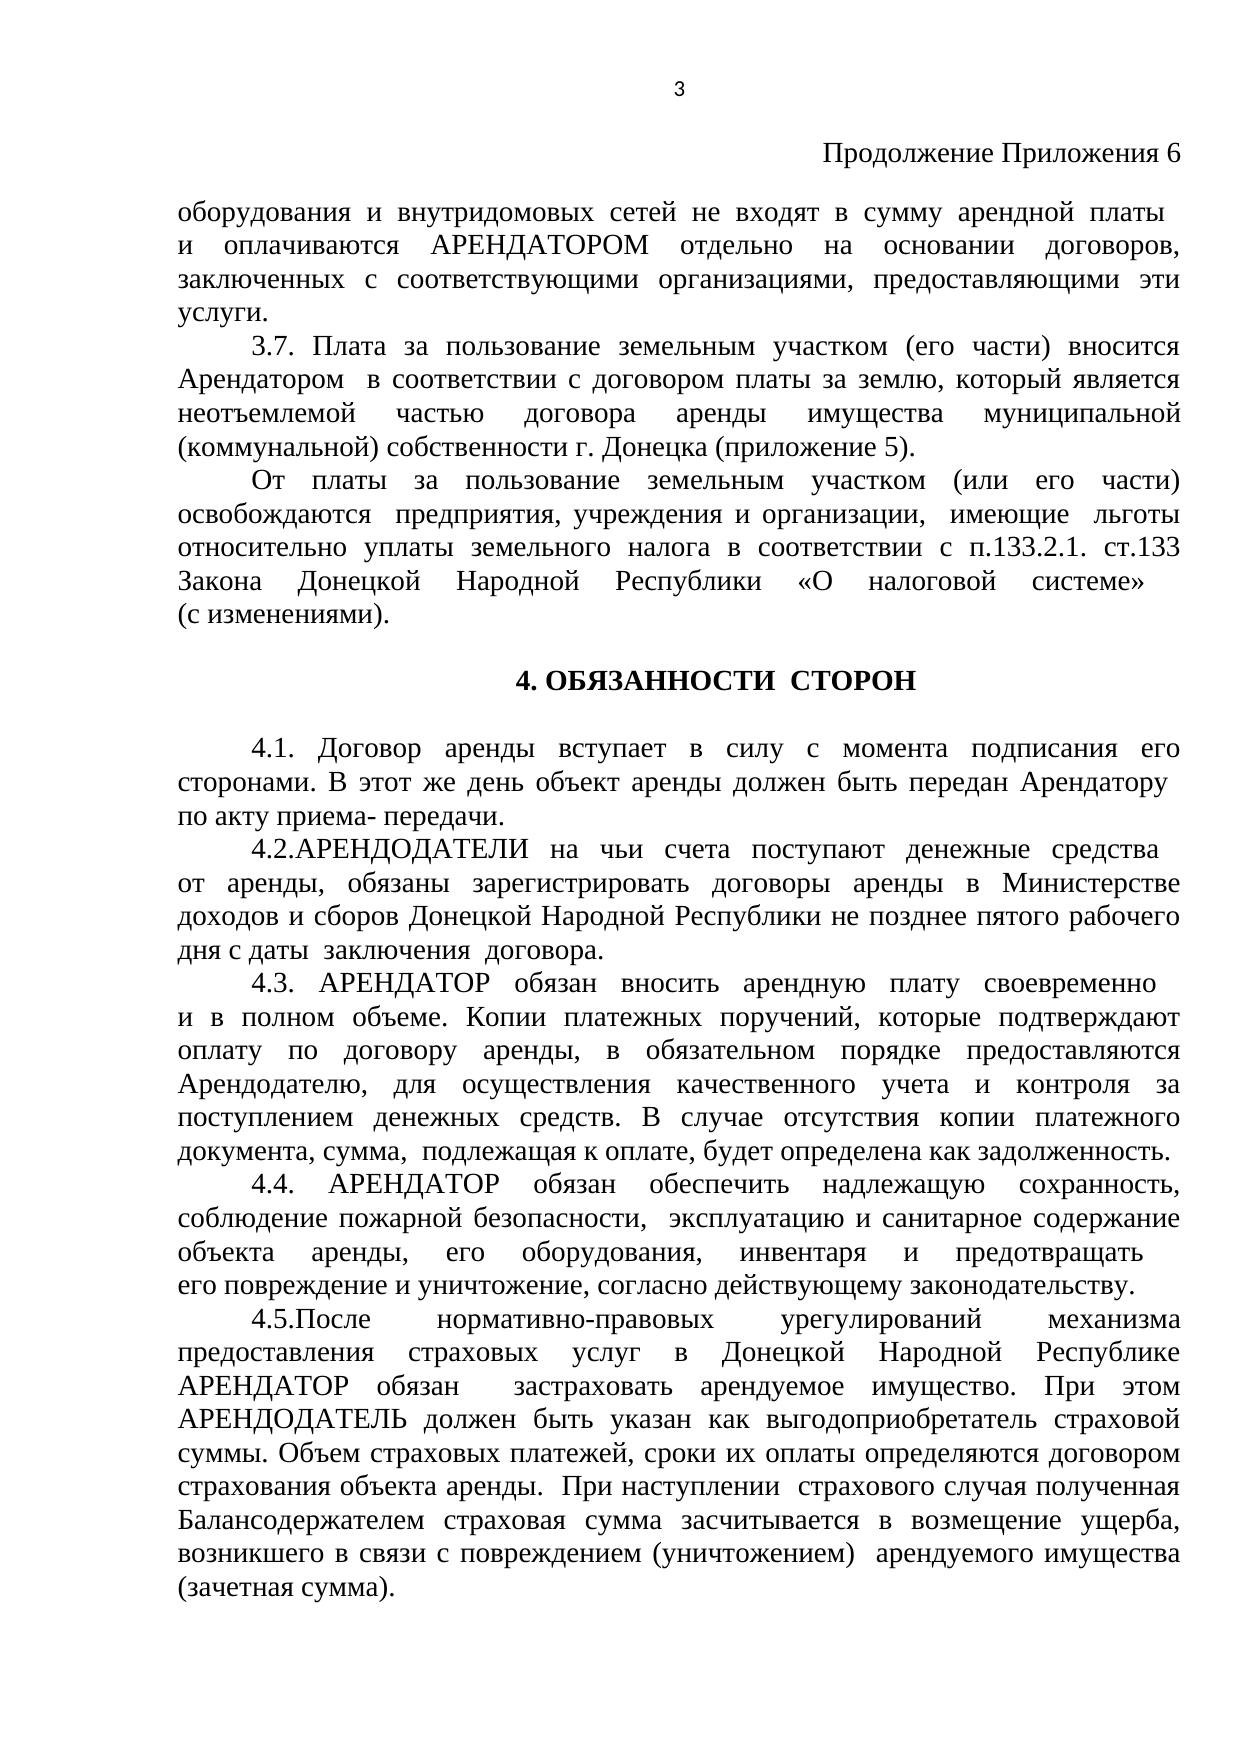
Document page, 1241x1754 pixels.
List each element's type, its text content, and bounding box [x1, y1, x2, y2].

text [177, 194, 1181, 328]
text 4.4. АРЕНДАТОР обязан обеспечить надлежащую сохранность, соблюдение пожарной безопасности, эксплуатацию и санитарное содержание объекта аренды, его оборудования, инвентаря и предотвращать его повреждение и уничтожение, согласно действующему законодательству. [177, 1167, 1181, 1301]
text 4.5.После нормативно-правовых урегулирований механизма предоставления страховых услуг в Донецкой Народной Республике АРЕНДАТОР обязан застраховать арендуемое имущество. При этом АРЕНДОДАТЕЛЬ должен быть указан как выгодоприобретатель страховой суммы. Объем страховых платежей, сроки их оплаты определяются договором страхования объекта аренды. При наступлении страхового случая полученная Балансодержателем страховая сумма засчитывается в возмещение ущерба, возникшего в связи с повреждением (уничтожением) арендуемого имущества (зачетная сумма). [177, 1301, 1181, 1603]
text 4. ОБЯЗАННОСТИ СТОРОН [177, 663, 1181, 697]
text От платы за пользование земельным участком (или его части) освобождаются предприятия, учреждения и организации, имеющие льготы относительно уплаты земельного налога в соответствии с п.133.2.1. ст.133 Закона Донецкой Народной Республики «О налоговой системе» (с изменениями). [177, 462, 1181, 630]
text 4.2.АРЕНДОДАТЕЛИ на чьи счета поступают денежные средства от аренды, обязаны зарегистрировать договоры аренды в Министерстве доходов и сборов Донецкой Народной Республики не позднее пятого рабочего дня с даты заключения договора. [177, 831, 1181, 965]
text 3.7. Плата за пользование земельным участком (его части) вносится Арендатором в соответствии с договором платы за землю, который является неотъемлемой частью договора аренды имущества муниципальной (коммунальной) собственности г. Донецка (приложение 5). [177, 328, 1181, 462]
text 4.3. АРЕНДАТОР обязан вносить арендную плату своевременно и в полном объеме. Копии платежных поручений, которые подтверждают оплату по договору аренды, в обязательном порядке предоставляются Арендодателю, для осуществления качественного учета и контроля за поступлением денежных средств. В случае отсутствия копии платежного документа, сумма, подлежащая к оплате, будет определена как задолженность. [177, 965, 1181, 1167]
text 4.1. Договор аренды вступает в силу с момента подписания его сторонами. В этот же день объект аренды должен быть передан Арендатору по акту приема- передачи. [177, 731, 1181, 831]
